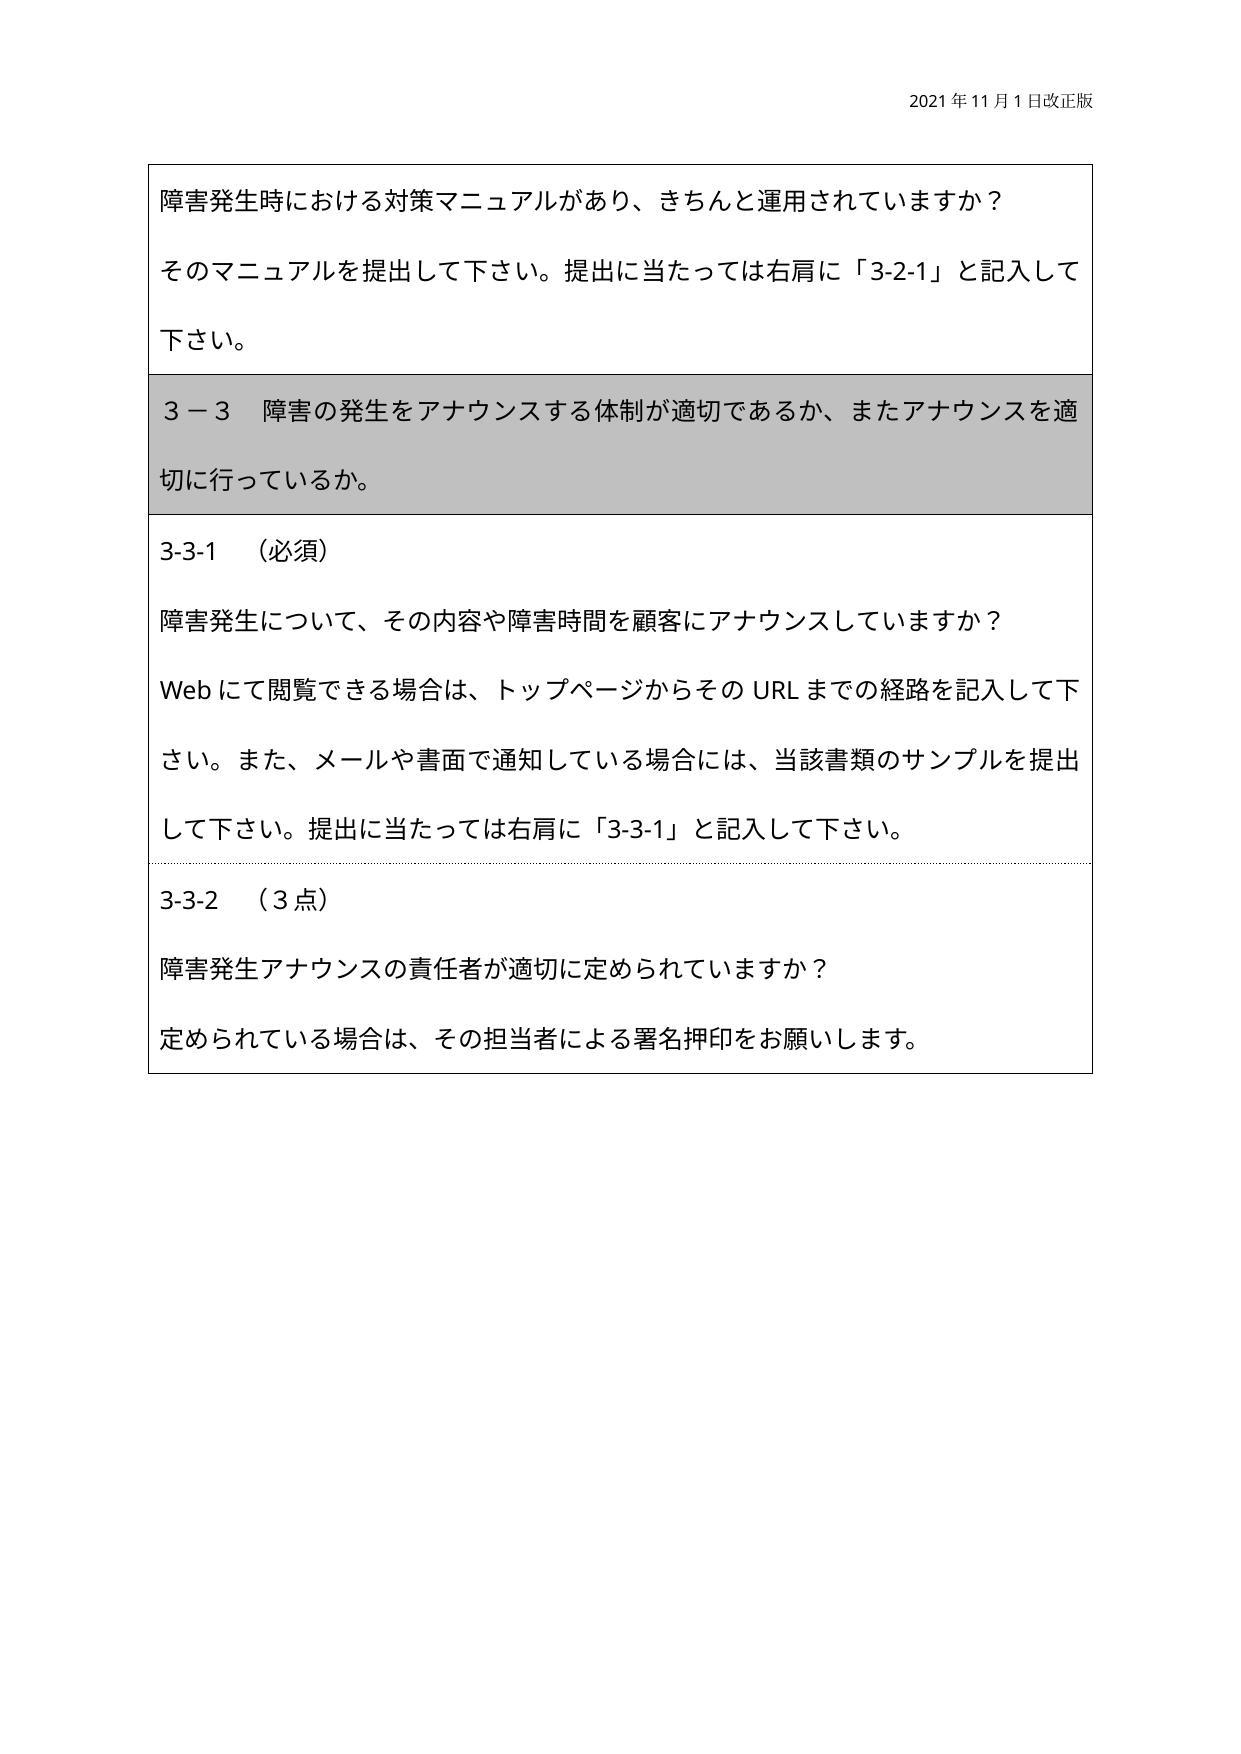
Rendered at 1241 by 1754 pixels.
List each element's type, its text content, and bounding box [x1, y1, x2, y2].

table_cell 3-3-1 （必須） 障害発生について、その内容や障害時間を顧客にアナウンスしていますか？ Webにて閲覧できる場合は、トップページからそのURLまでの経路を記入して下さい。また、メールや書面で通知している場合には、当該書類のサンプルを提出して下さい。提出に当たっては右肩に「3-3-1」と記入して下さい。 [149, 515, 1092, 863]
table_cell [149, 165, 1092, 373]
table_cell ３－３ 障害の発生をアナウンスする体制が適切であるか、またアナウンスを適切に行っているか。 [149, 375, 1092, 514]
table_cell 3-3-2 （３点） 障害発生アナウンスの責任者が適切に定められていますか？ 定められている場合は、その担当者による署名押印をお願いします。 [149, 863, 1092, 1072]
